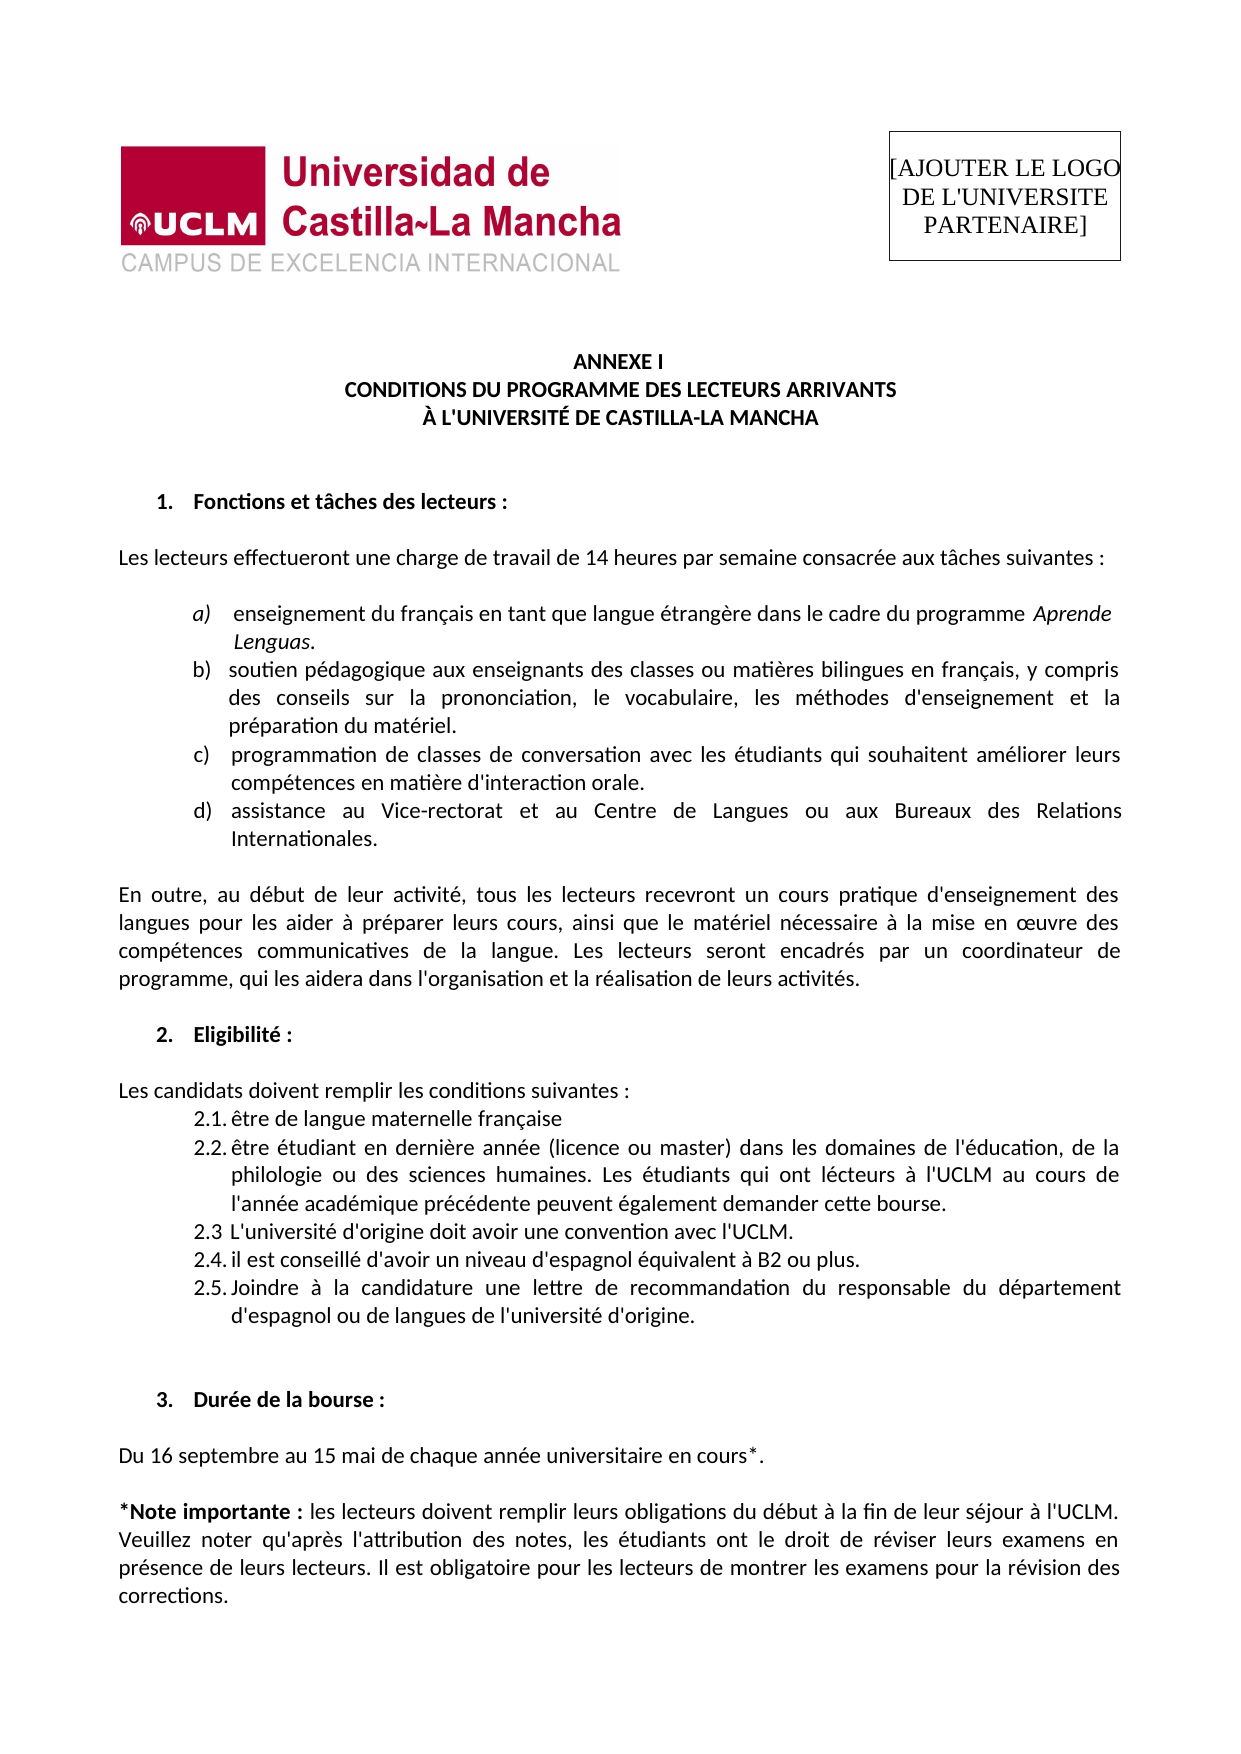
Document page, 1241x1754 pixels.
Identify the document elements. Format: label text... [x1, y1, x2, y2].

text 2.3 L'université d'origine doit avoir une convention avec l'UCLM. [193, 1217, 1134, 1245]
text Les candidats doivent remplir les conditions suivantes : [118, 1077, 1134, 1104]
list être étudiant en dernière année (licence ou master) dans les domaines de l'éducation, de la philologie ou des sciences humaines. Les étudiants qui ont lécteurs à l'UCLM au cours de l'année académique précédente peuvent également demander cette bourse. [193, 1133, 1121, 1217]
list Joindre à la candidature une lettre de recommandation du responsable du département d'espagnol ou de langues de l'université d'origine. [193, 1273, 1122, 1329]
picture [121, 143, 622, 272]
subtitle Eligibilité : [156, 1021, 1134, 1048]
subtitle Fonctions et tâches des lecteurs : [156, 487, 1134, 515]
text *Note importante : les lecteurs doivent remplir leurs obligations du début à la fin de leur séjour à l'UCLM. Veuillez noter qu'après l'attribution des notes, les étudiants ont le droit de réviser leurs examens en présence de leurs lecteurs. Il est obligatoire pour les lecteurs de montrer les examens pour la révision des corrections. [118, 1497, 1121, 1609]
list programmation de classes de conversation avec les étudiants qui souhaitent améliorer leurs compétences en matière d'interaction orale. [193, 740, 1122, 796]
list il est conseillé d'avoir un niveau d'espagnol équivalent à B2 ou plus. [193, 1245, 1134, 1273]
list assistance au Vice-rectorat et au Centre de Langues ou aux Bureaux des Relations Internationales. [193, 796, 1122, 852]
list soutien pédagogique aux enseignants des classes ou matières bilingues en français, y compris des conseils sur la prononciation, le vocabulaire, les méthodes d'enseignement et la préparation du matériel. [192, 656, 1121, 739]
subtitle Durée de la bourse : [156, 1385, 1134, 1413]
list enseignement du français en tant que langue étrangère dans le cadre du programme Aprende Lenguas. [192, 599, 1112, 655]
list être de langue maternelle française [193, 1104, 1134, 1132]
text Du 16 septembre au 15 mai de chaque année universitaire en cours*. [118, 1441, 1134, 1469]
text Les lecteurs effectueront une charge de travail de 14 heures par semaine consacrée aux tâches suivantes : [118, 543, 1134, 571]
text En outre, au début de leur activité, tous les lecteurs recevront un cours pratique d'enseignement des langues pour les aider à préparer leurs cours, ainsi que le matériel nécessaire à la mise en œuvre des compétences communicatives de la langue. Les lecteurs seront encadrés par un coordinateur de programme, qui les aidera dans l'organisation et la réalisation de leurs activités. [118, 880, 1121, 992]
text CONDITIONS DU PROGRAMME DES LECTEURS ARRIVANTS À L'UNIVERSITÉ DE CASTILLA-LA MANCHA [342, 375, 899, 431]
subtitle ANNEXE I [568, 347, 669, 375]
